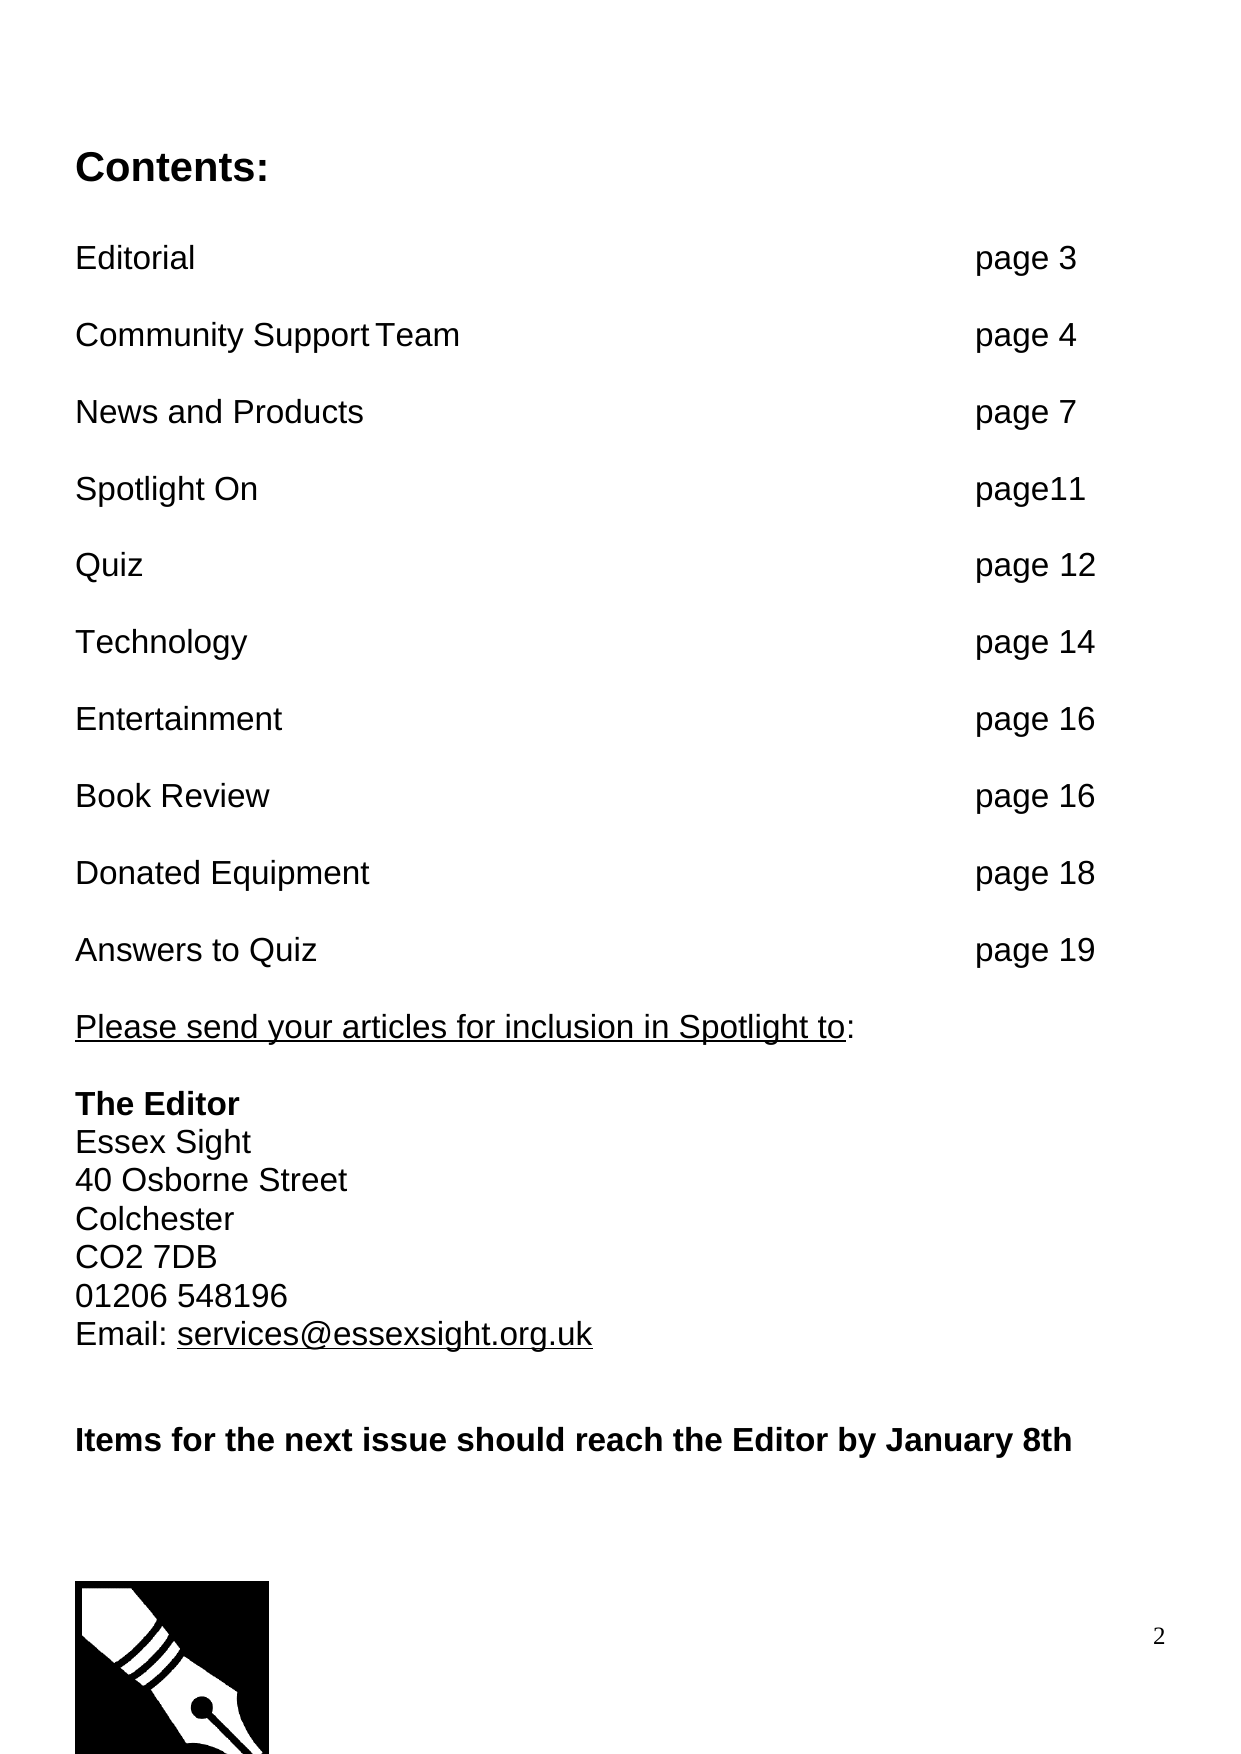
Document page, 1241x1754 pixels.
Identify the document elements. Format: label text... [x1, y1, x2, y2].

text Items for the next issue should reach the Editor by January 8th [75, 1420, 1165, 1458]
text CO2 7DB [75, 1237, 1165, 1276]
text Answers to Quiz page 19 [75, 930, 1165, 968]
text Colchester [75, 1199, 1165, 1237]
text Technology page 14 [75, 622, 1165, 661]
text Community Support Team page 4 [75, 315, 1165, 353]
text The Editor [75, 1084, 1165, 1122]
text Quiz page 12 [75, 546, 1165, 584]
text 01206 548196 [75, 1276, 1165, 1314]
text Book Review page 16 [75, 776, 1165, 814]
text Entertainment page 16 [75, 699, 1165, 738]
text Contents: [75, 142, 1165, 190]
text Editorial page 3 [75, 238, 1165, 276]
text Email: services@essexsight.org.uk [75, 1314, 1165, 1353]
text Donated Equipment page 18 [75, 853, 1165, 891]
text 40 Osborne Street [75, 1161, 1165, 1199]
text Essex Sight [75, 1122, 1165, 1161]
text Spotlight On page11 [75, 469, 1165, 507]
text Please send your articles for inclusion in Spotlight to: [75, 1007, 1165, 1045]
text News and Products page 7 [75, 392, 1165, 430]
picture [75, 1581, 269, 1754]
